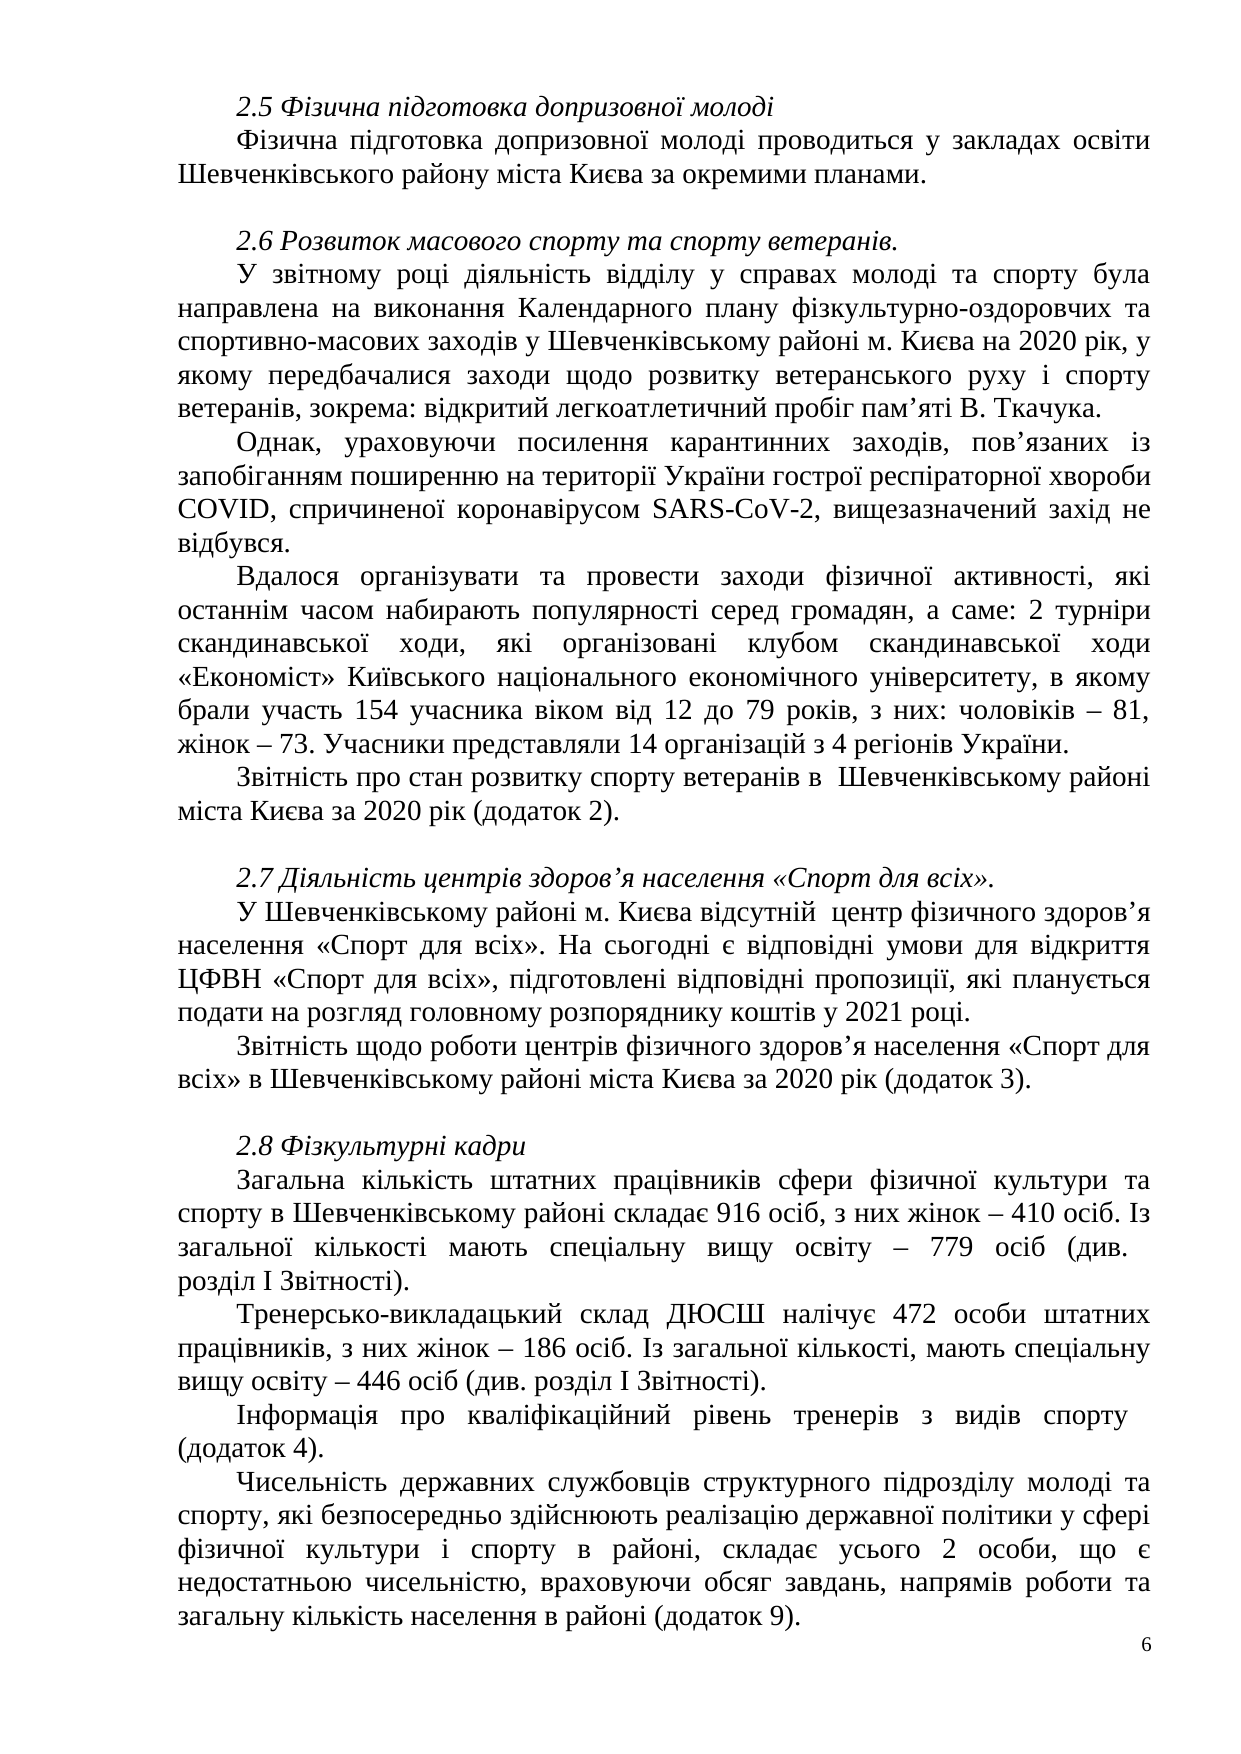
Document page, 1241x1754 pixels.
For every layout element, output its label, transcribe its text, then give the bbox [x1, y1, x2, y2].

text 2.5 Фізична підготовка допризовної молоді [177, 89, 1152, 122]
text У Шевченківському районі м. Києва відсутній центр фізичного здоров’я населення «Спорт для всіх». На сьогодні є відповідні умови для відкриття ЦФВН «Спорт для всіх», підготовлені відповідні пропозиції, які планується подати на розгляд головному розпоряднику коштів у 2021 році. [177, 894, 1152, 1028]
text Вдалося організувати та провести заходи фізичної активності, які останнім часом набирають популярності серед громадян, а саме: 2 турніри скандинавської ходи, які організовані клубом скандинавської ходи «Економіст» Київського національного економічного університету, в якому брали участь 154 учасника віком від 12 до 79 років, з них: чоловіків – 81, жінок – 73. Учасники представляли 14 організацій з 4 регіонів України. [177, 558, 1152, 759]
text Однак, ураховуючи посилення карантинних заходів, пов’язаних із запобіганням поширенню на території України гострої респіраторної хвороби COVID, спричиненої коронавірусом SARS-CoV-2, вищезазначений захід не відбувся. [177, 424, 1152, 558]
text 2.6 Розвиток масового спорту та спорту ветеранів. [177, 223, 1152, 256]
text Чисельність державних службовців структурного підрозділу молоді та спорту, які безпосередньо здійснюють реалізацію державної політики у сфері фізичної культури і спорту в районі, складає усього 2 особи, що є недостатньою чисельністю, враховуючи обсяг завдань, напрямів роботи та загальну кількість населення в районі (додаток 9). [177, 1464, 1152, 1632]
text Тренерсько-викладацький склад ДЮСШ налічує 472 особи штатних працівників, з них жінок – 186 осіб. Із загальної кількості, мають спеціальну вищу освіту – 446 осіб (див. розділ I Звітності). [177, 1296, 1152, 1397]
text Інформація про кваліфікаційний рівень тренерів з видів спорту (додаток 4). [177, 1397, 1152, 1464]
text Фізична підготовка допризовної молоді проводиться у закладах освіти Шевченківського району міста Києва за окремими планами. [177, 122, 1152, 189]
text 2.8 Фізкультурні кадри [177, 1128, 1152, 1162]
text Звітність щодо роботи центрів фізичного здоров’я населення «Спорт для всіх» в Шевченківському районі міста Києва за 2020 рік (додаток 3). [177, 1028, 1152, 1095]
text У звітному році діяльність відділу у справах молоді та спорту була направлена на виконання Календарного плану фізкультурно-оздоровчих та спортивно-масових заходів у Шевченківському районі м. Києва на 2020 рік, у якому передбачалися заходи щодо розвитку ветеранського руху і спорту ветеранів, зокрема: відкритий легкоатлетичний пробіг пам’яті В. Ткачука. [177, 256, 1152, 424]
text 2.7 Діяльність центрів здоров’я населення «Спорт для всіх». [177, 860, 1152, 894]
text Загальна кількість штатних працівників сфери фізичної культури та спорту в Шевченківському районі складає 916 осіб, з них жінок – 410 осіб. Із загальної кількості мають спеціальну вищу освіту – 779 осіб (див. розділ І Звітності). [177, 1162, 1152, 1296]
text Звітність про стан розвитку спорту ветеранів в Шевченківському районі міста Києва за 2020 рік (додаток 2). [177, 759, 1152, 827]
